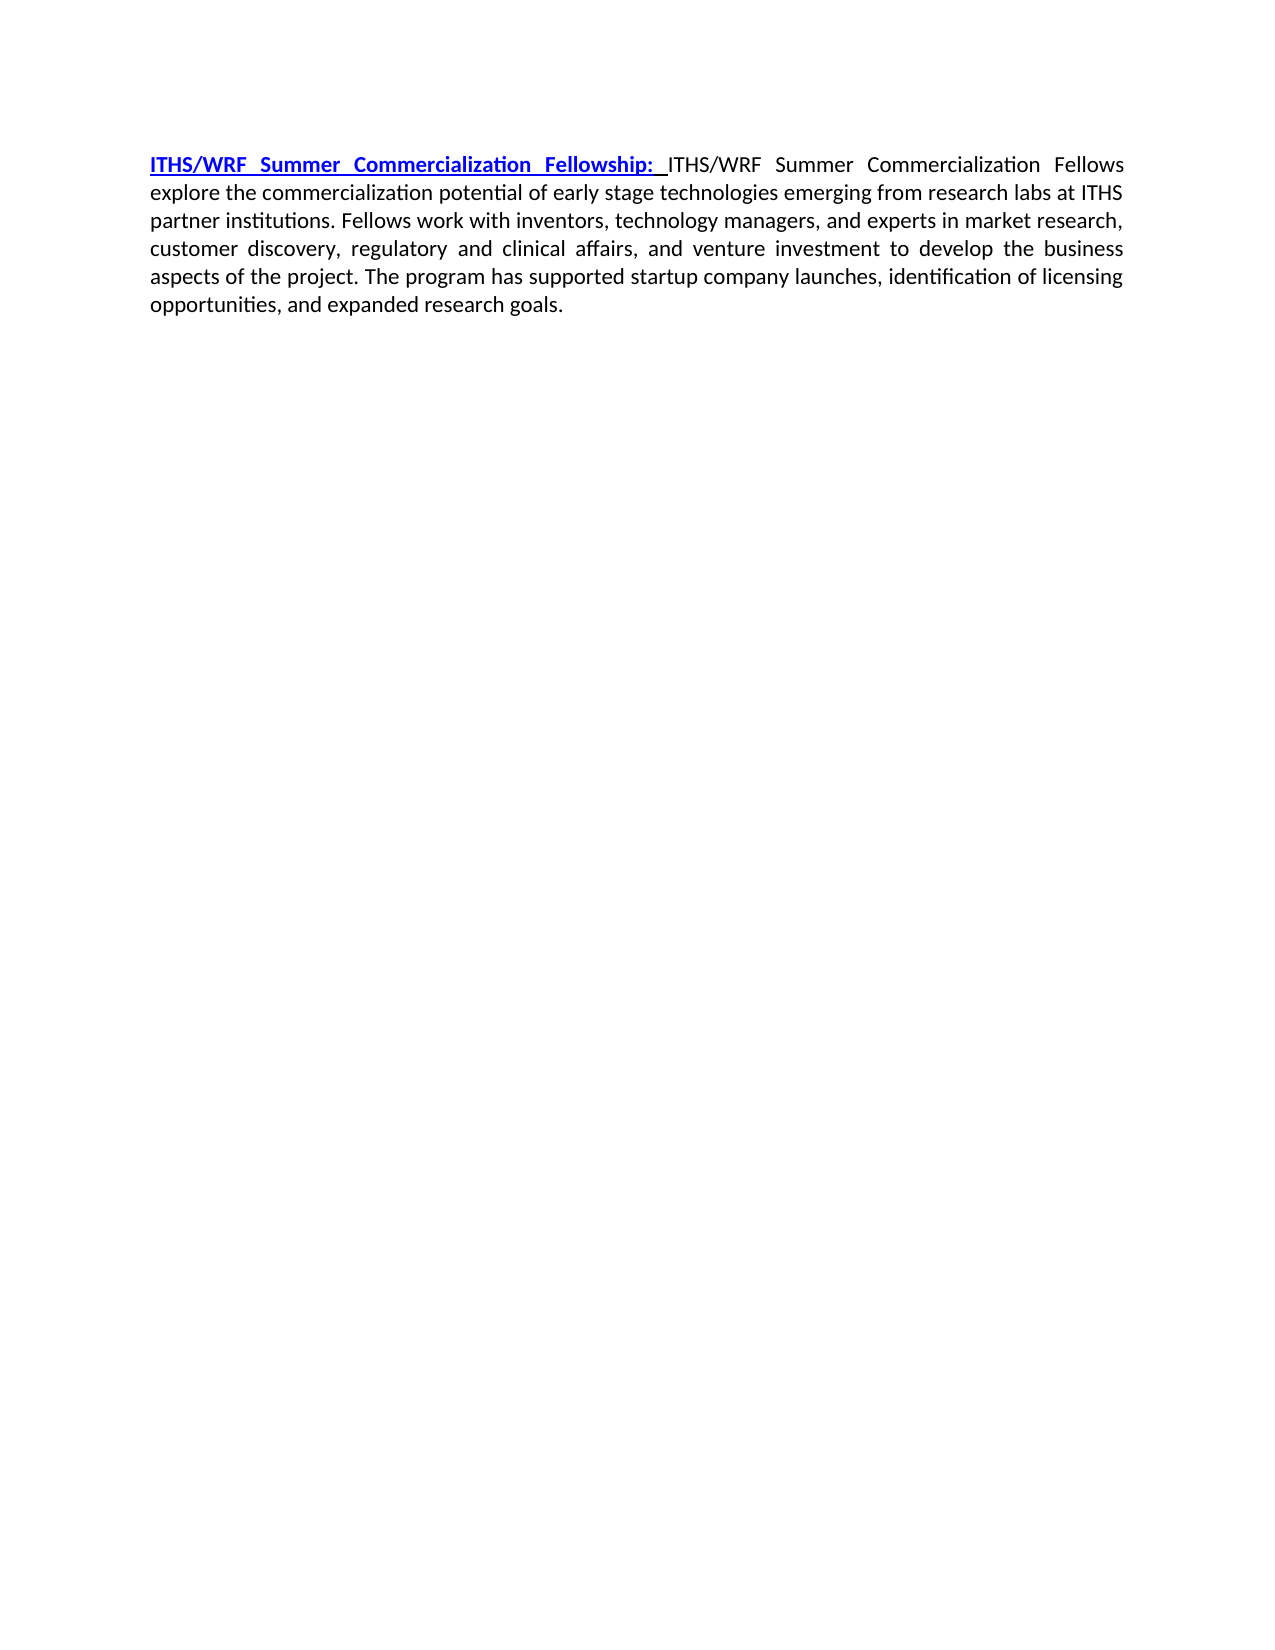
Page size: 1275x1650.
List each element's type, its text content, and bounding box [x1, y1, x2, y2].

text ITHS/WRF Summer Commercialization Fellowship: ITHS/WRF Summer Commercialization Fellows explore the commercialization potential of early stage technologies emerging from research labs at ITHS partner institutions. Fellows work with inventors, technology managers, and experts in market research, customer discovery, regulatory and clinical affairs, and venture investment to develop the business aspects of the project. The program has supported startup company launches, identification of licensing opportunities, and expanded research goals. [150, 150, 1125, 318]
